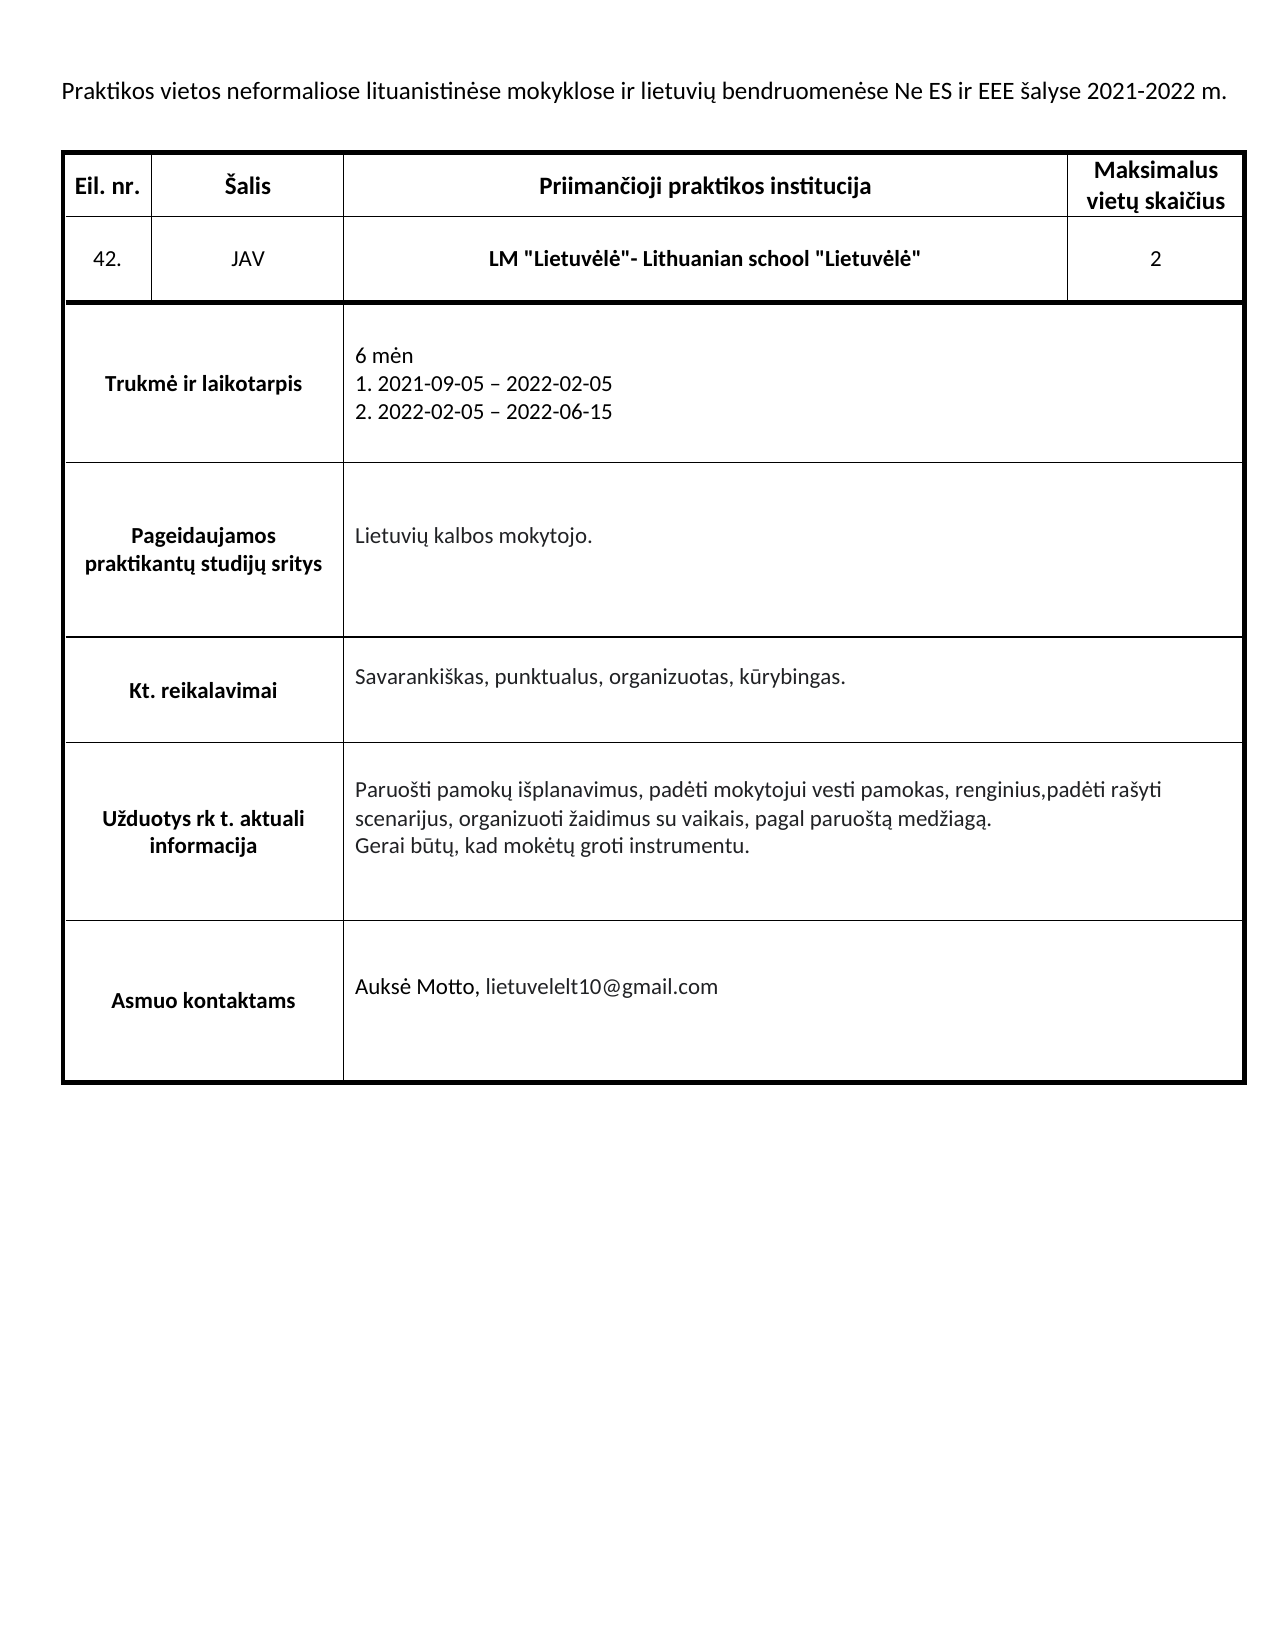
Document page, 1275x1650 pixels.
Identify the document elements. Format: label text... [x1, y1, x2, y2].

table_header Priimančioji praktikos institucija [344, 155, 1067, 216]
table_cell 6 mėn 1. 2021-09-05 – 2022-02-05 2. 2022-02-05 – 2022-06-15 [344, 305, 1242, 462]
table_cell Kt. reikalavimai [65, 637, 343, 742]
table_cell Auksė Motto, lietuvelelt10@gmail.com [344, 921, 1242, 1080]
table_cell LM "Lietuvėlė"- Lithuanian school "Lietuvėlė" [344, 217, 1067, 300]
table_header Maksimalus vietų skaičius [1068, 155, 1242, 216]
table_cell Asmuo kontaktams [65, 921, 343, 1080]
table_cell Lietuvių kalbos mokytojo. [344, 463, 1242, 636]
table_cell Paruošti pamokų išplanavimus, padėti mokytojui vesti pamokas, renginius,padėti rašyti scenarijus, organizuoti žaidimus su vaikais, pagal paruoštą medžiagą. Gerai būtų, kad mokėtų groti instrumentu. [344, 743, 1242, 920]
table_cell Užduotys rk t. aktuali informacija [65, 743, 343, 920]
table_cell 2 [1068, 217, 1242, 300]
table_header Eil. nr. [65, 155, 151, 216]
table_header Šalis [152, 155, 343, 216]
table_cell 42. [65, 217, 151, 300]
table_cell Trukmė ir laikotarpis [65, 301, 343, 462]
table_cell JAV [152, 217, 343, 300]
table_cell Pageidaujamos praktikantų studijų sritys [65, 463, 343, 636]
table_cell Savarankiškas, punktualus, organizuotas, kūrybingas. [344, 638, 1242, 742]
